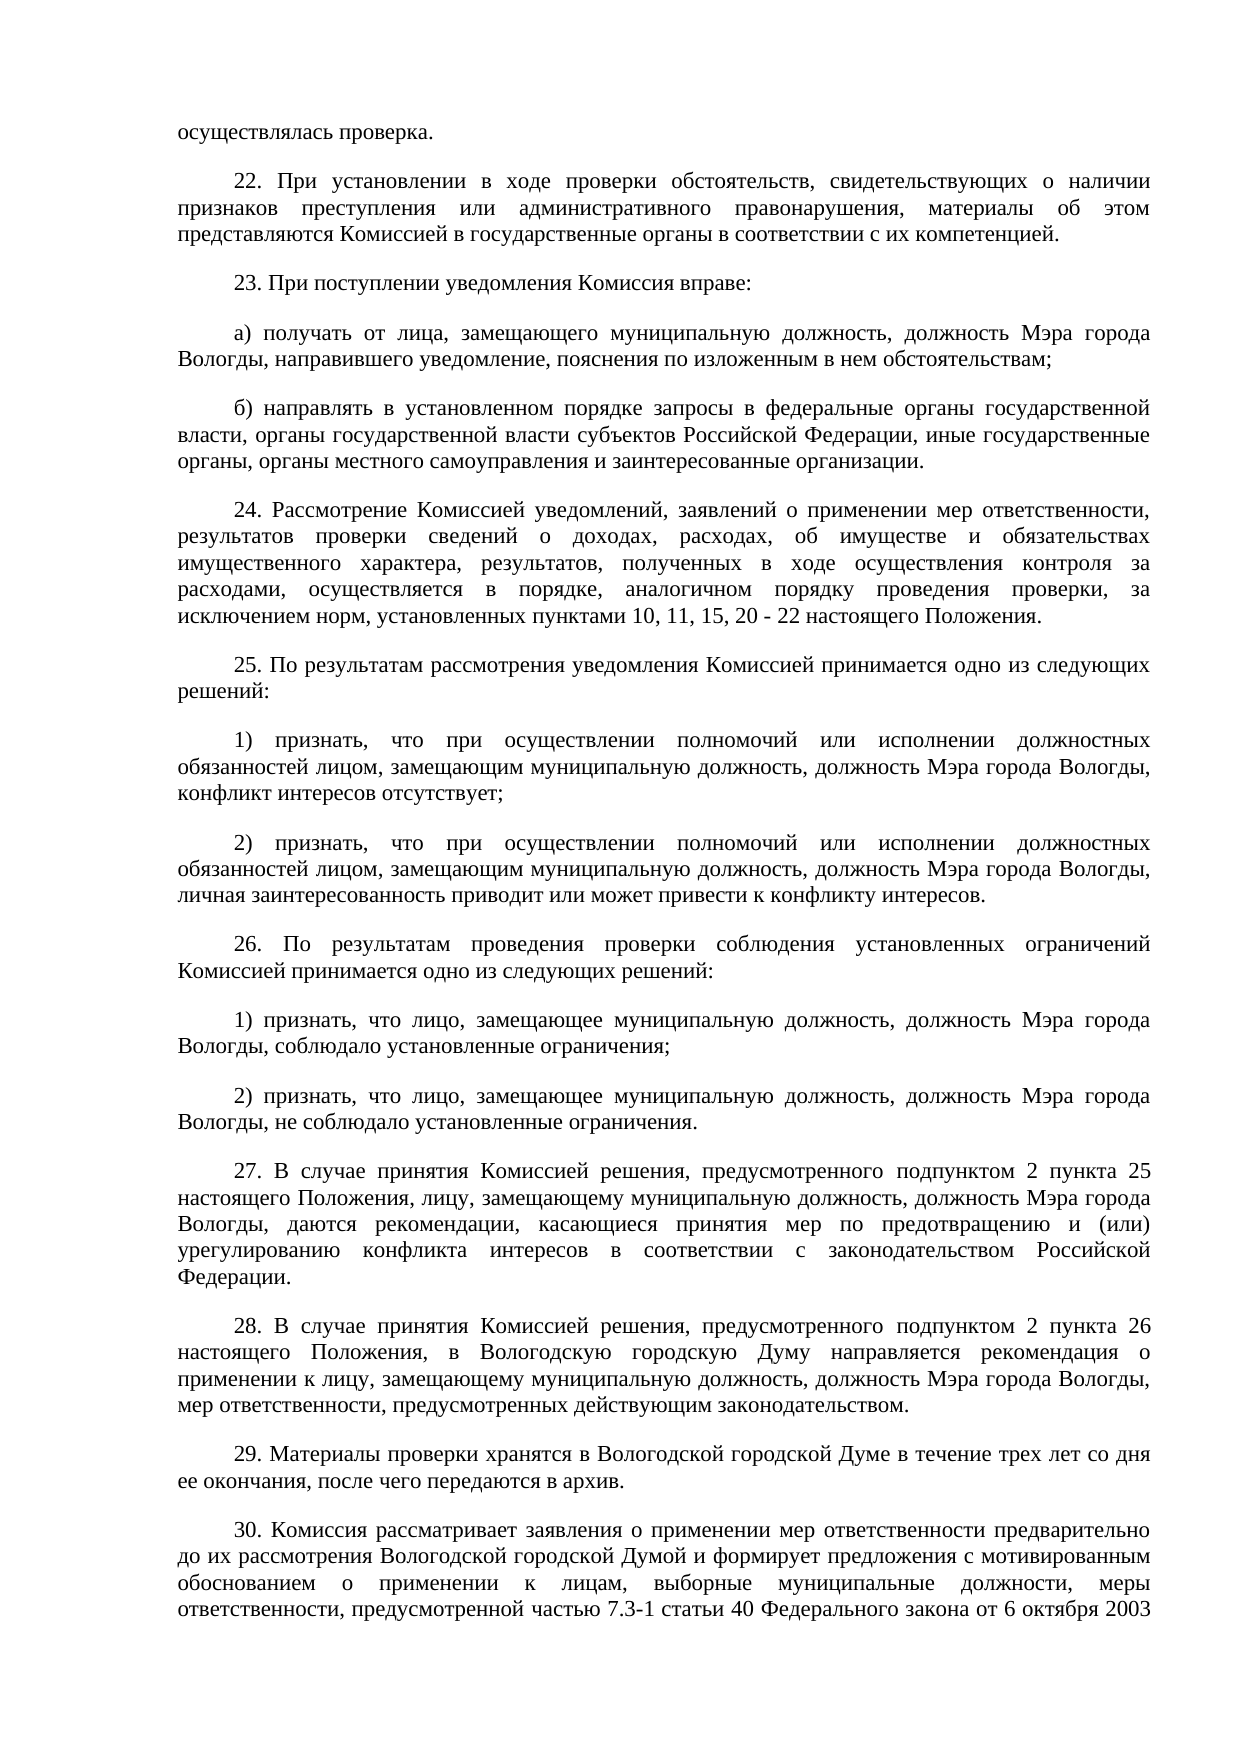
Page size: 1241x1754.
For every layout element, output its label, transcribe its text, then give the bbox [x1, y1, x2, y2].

text 26. По результатам проведения проверки соблюдения установленных ограничений Комиссией принимается одно из следующих решений: [177, 931, 1152, 983]
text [177, 1516, 1152, 1621]
text 1) признать, что при осуществлении полномочий или исполнении должностных обязанностей лицом, замещающим муниципальную должность, должность Мэра города Вологды, конфликт интересов отсутствует; [177, 727, 1152, 806]
text б) направлять в установленном порядке запросы в федеральные органы государственной власти, органы государственной власти субъектов Российской Федерации, иные государственные органы, органы местного самоуправления и заинтересованные организации. [177, 394, 1152, 473]
text 29. Материалы проверки хранятся в Вологодской городской Думе в течение трех лет со дня ее окончания, после чего передаются в архив. [177, 1440, 1152, 1493]
text 27. В случае принятия Комиссией решения, предусмотренного подпунктом 2 пункта 25 настоящего Положения, лицу, замещающему муниципальную должность, должность Мэра города Вологды, даются рекомендации, касающиеся принятия мер по предотвращению и (или) урегулированию конфликта интересов в соответствии с законодательством Российской Федерации. [177, 1157, 1152, 1289]
text 23. При поступлении уведомления Комиссия вправе: [177, 269, 1152, 296]
text 2) признать, что лицо, замещающее муниципальную должность, должность Мэра города Вологды, не соблюдало установленные ограничения. [177, 1082, 1152, 1134]
text 2) признать, что при осуществлении полномочий или исполнении должностных обязанностей лицом, замещающим муниципальную должность, должность Мэра города Вологды, личная заинтересованность приводит или может привести к конфликту интересов. [177, 828, 1152, 908]
text 28. В случае принятия Комиссией решения, предусмотренного подпунктом 2 пункта 26 настоящего Положения, в Вологодскую городскую Думу направляется рекомендация о применении к лицу, замещающему муниципальную должность, должность Мэра города Вологды, мер ответственности, предусмотренных действующим законодательством. [177, 1312, 1152, 1417]
text 24. Рассмотрение Комиссией уведомлений, заявлений о применении мер ответственности, результатов проверки сведений о доходах, расходах, об имуществе и обязательствах имущественного характера, результатов, полученных в ходе осуществления контроля за расходами, осуществляется в порядке, аналогичном порядку проведения проверки, за исключением норм, установленных пунктами 10, 11, 15, 20 - 22 настоящего Положения. [177, 496, 1152, 628]
text 25. По результатам рассмотрения уведомления Комиссией принимается одно из следующих решений: [177, 651, 1152, 704]
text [177, 118, 1152, 144]
text 1) признать, что лицо, замещающее муниципальную должность, должность Мэра города Вологды, соблюдало установленные ограничения; [177, 1006, 1152, 1059]
text 22. При установлении в ходе проверки обстоятельств, свидетельствующих о наличии признаков преступления или административного правонарушения, материалы об этом представляются Комиссией в государственные органы в соответствии с их компетенцией. [177, 167, 1152, 246]
text а) получать от лица, замещающего муниципальную должность, должность Мэра города Вологды, направившего уведомление, пояснения по изложенным в нем обстоятельствам; [177, 319, 1152, 371]
